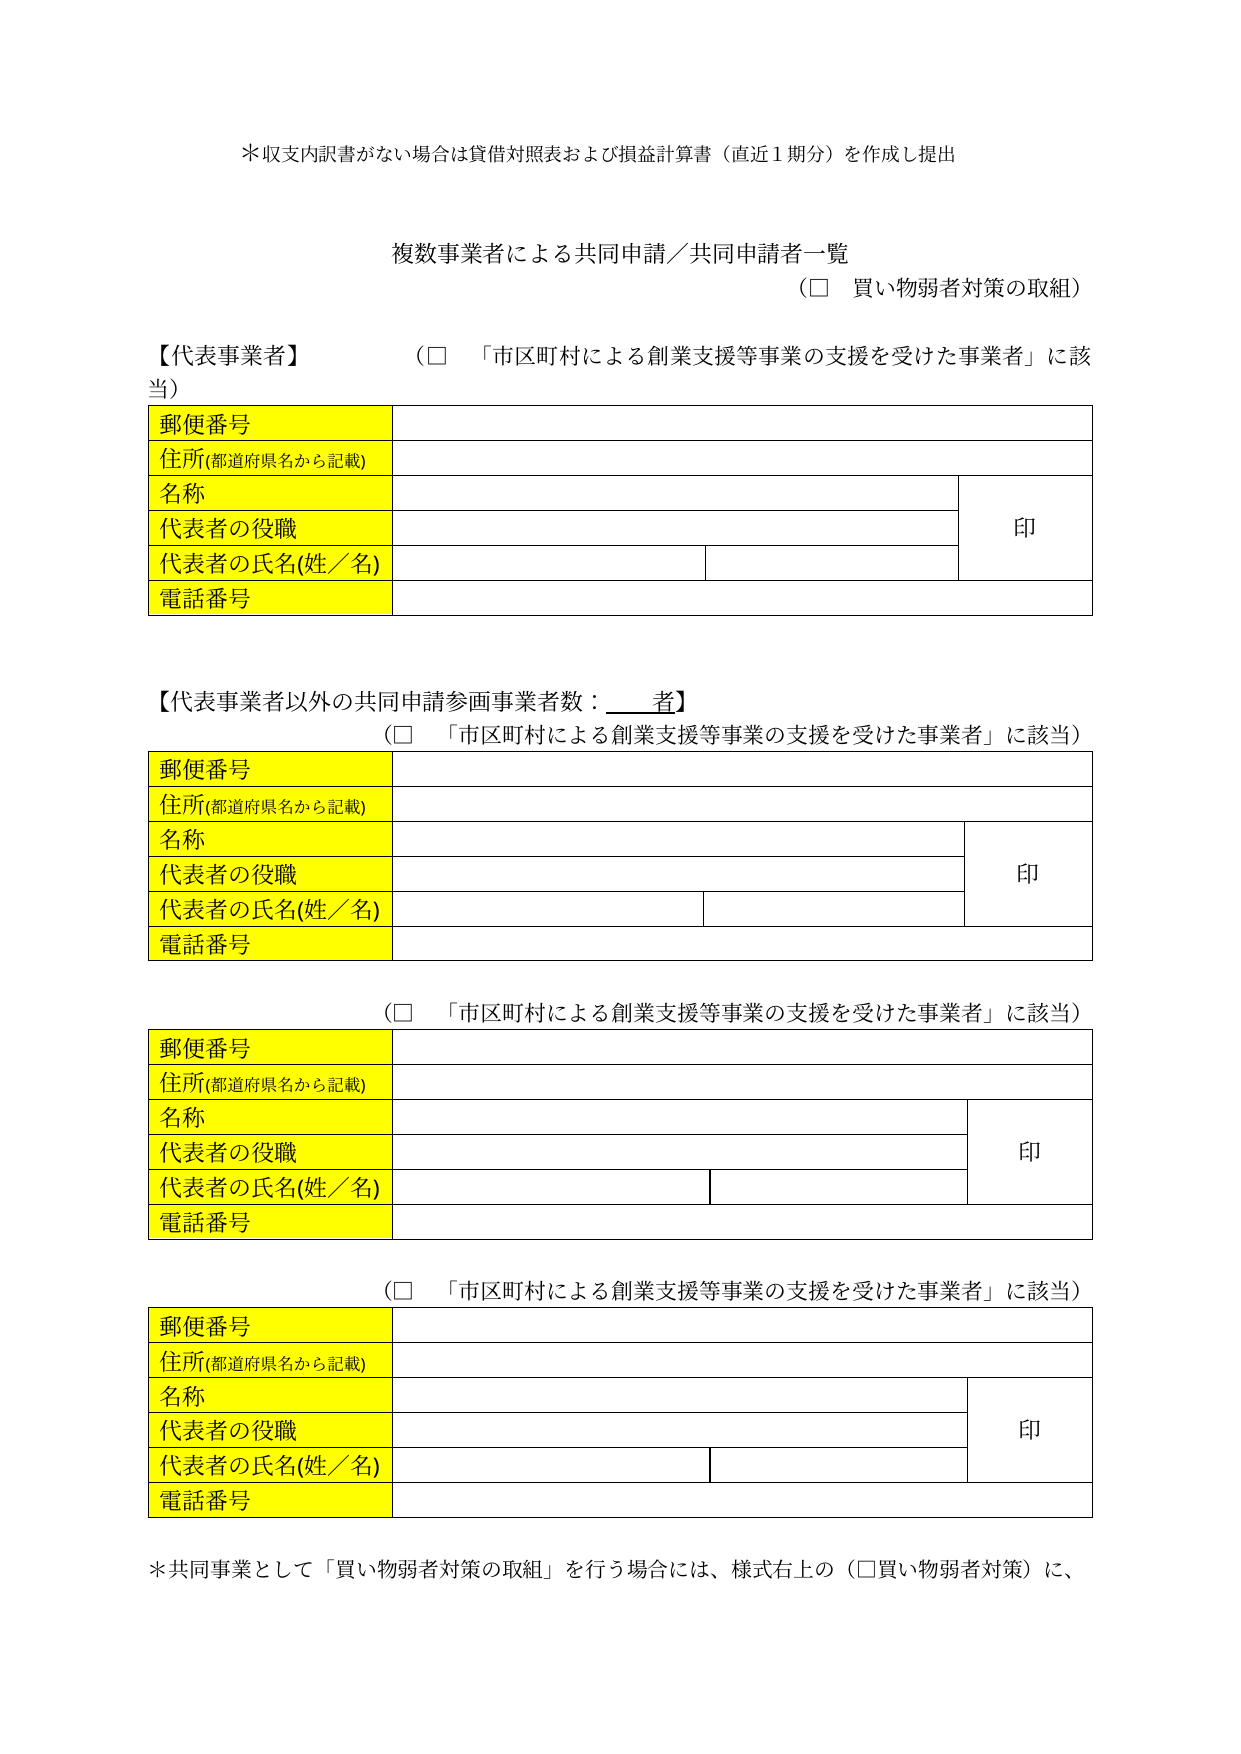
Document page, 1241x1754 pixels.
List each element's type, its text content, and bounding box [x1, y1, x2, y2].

table_cell 住所(都道府県名から記載) [149, 1065, 392, 1099]
table_cell 住所(都道府県名から記載) [149, 1343, 392, 1377]
text 【代表事業者以外の共同申請参画事業者数： 者】 [148, 683, 1092, 717]
table_cell [393, 1065, 1092, 1099]
table_header [393, 1030, 1092, 1064]
table_cell 代表者の役職 [149, 511, 392, 545]
table_header [393, 752, 1092, 786]
table_cell [393, 581, 1092, 614]
text ＊収支内訳書がない場合は貸借対照表および損益計算書（直近１期分）を作成し提出 [148, 134, 1092, 168]
table_cell [393, 476, 958, 510]
table_cell [393, 1135, 967, 1169]
table_header 郵便番号 [149, 752, 392, 786]
table_cell 電話番号 [149, 581, 392, 614]
table_cell 印 [968, 1100, 1092, 1204]
text （□ 買い物弱者対策の取組） [148, 270, 1092, 304]
table_cell [393, 857, 964, 891]
table_cell [393, 1483, 1092, 1517]
text 複数事業者による共同申請／共同申請者一覧 [148, 236, 1092, 270]
table_cell 名称 [149, 1378, 392, 1412]
table_cell [393, 1170, 709, 1204]
table_cell 代表者の役職 [149, 857, 392, 891]
table_cell [393, 1378, 967, 1412]
table_cell [393, 511, 958, 545]
table_cell 名称 [149, 476, 392, 510]
table_cell 名称 [149, 1100, 392, 1134]
table_cell 印 [968, 1378, 1092, 1482]
table_cell [393, 787, 1092, 821]
table_cell [393, 546, 705, 580]
table_cell [711, 1448, 967, 1482]
table_cell [393, 1343, 1092, 1377]
table_cell [711, 1170, 967, 1204]
table_cell 電話番号 [149, 1205, 392, 1238]
table_cell [393, 1100, 967, 1134]
table_cell 代表者の氏名(姓／名) [149, 1170, 392, 1204]
table_cell 代表者の氏名(姓／名) [149, 892, 392, 926]
table_header [393, 1308, 1092, 1342]
table_cell 印 [965, 822, 1092, 926]
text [148, 1552, 1092, 1585]
table_cell 電話番号 [149, 1483, 392, 1517]
table_cell [393, 441, 1092, 475]
table_header 郵便番号 [149, 406, 392, 440]
table_cell 代表者の役職 [149, 1413, 392, 1447]
table_cell 電話番号 [149, 927, 392, 960]
table_header 郵便番号 [149, 1030, 392, 1064]
table_cell [393, 822, 964, 856]
table_cell [393, 1448, 709, 1482]
table_cell [393, 1205, 1092, 1238]
table_cell 代表者の氏名(姓／名) [149, 546, 392, 580]
table_cell 代表者の役職 [149, 1135, 392, 1169]
table_cell 住所(都道府県名から記載) [149, 441, 392, 475]
table_cell 代表者の氏名(姓／名) [149, 1448, 392, 1482]
table_cell 住所(都道府県名から記載) [149, 787, 392, 821]
text （□ 「市区町村による創業支援等事業の支援を受けた事業者」に該当） [148, 995, 1092, 1029]
table_cell [706, 546, 958, 580]
text （□ 「市区町村による創業支援等事業の支援を受けた事業者」に該当） [148, 717, 1092, 751]
table_cell [393, 1413, 967, 1447]
table_cell [393, 892, 703, 926]
table_cell 印 [959, 476, 1092, 580]
table_header [393, 406, 1092, 440]
table_cell [704, 892, 964, 926]
text 【代表事業者】 （□ 「市区町村による創業支援等事業の支援を受けた事業者」に該当） [148, 337, 1093, 405]
text （□ 「市区町村による創業支援等事業の支援を受けた事業者」に該当） [148, 1273, 1092, 1307]
table_cell 名称 [149, 822, 392, 856]
table_header 郵便番号 [149, 1308, 392, 1342]
table_cell [393, 927, 1092, 960]
